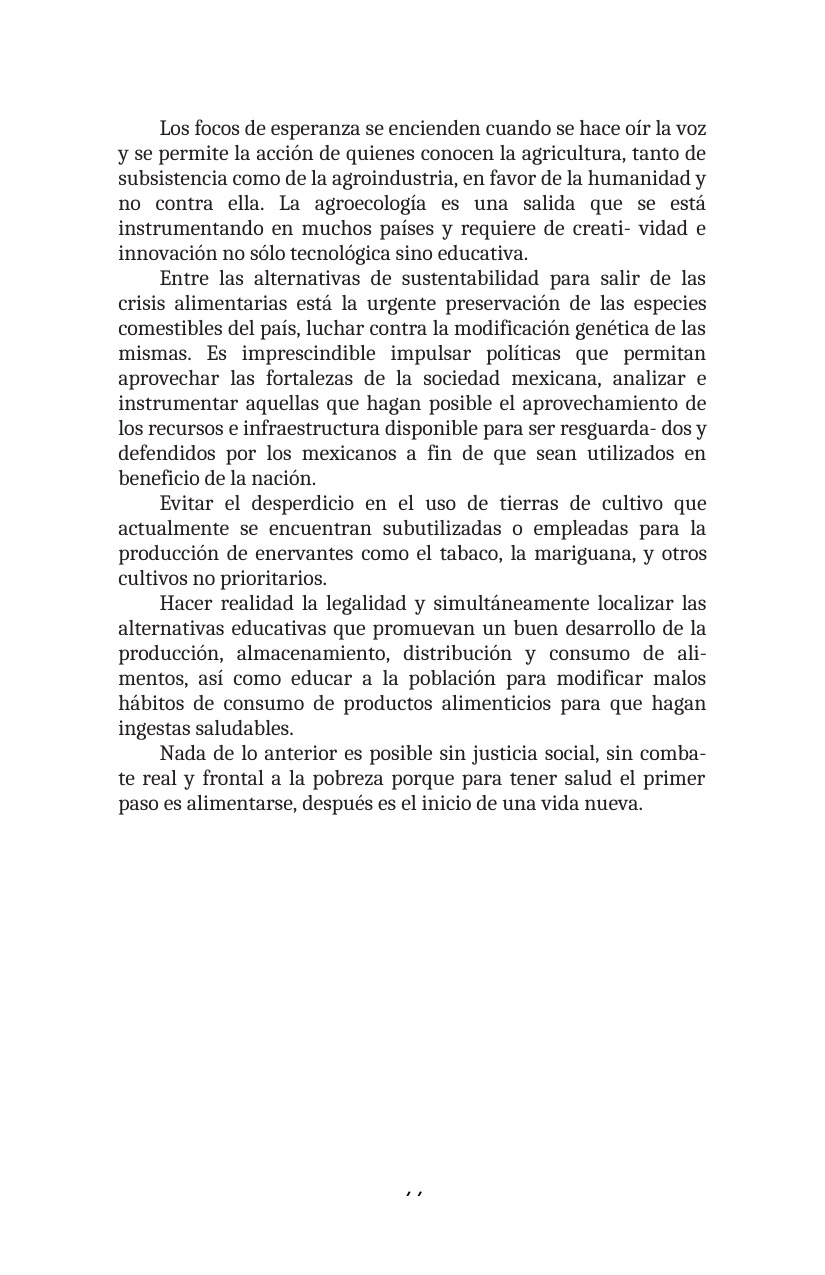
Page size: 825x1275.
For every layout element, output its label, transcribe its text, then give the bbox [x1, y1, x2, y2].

text Evitar el desperdicio en el uso de tierras de cultivo que actualmente se encuentran subutilizadas o empleadas para la producción de enervantes como el tabaco, la mariguana, y otros cultivos no prioritarios. [118, 490, 707, 590]
text Nada de lo anterior es posible sin justicia social, sin comba- te real y frontal a la pobreza porque para tener salud el primer paso es alimentarse, después es el inicio de una vida nueva. [118, 740, 707, 815]
text Los focos de esperanza se encienden cuando se hace oír la voz y se permite la acción de quienes conocen la agricultura, tanto de subsistencia como de la agroindustria, en favor de la humanidad y no contra ella. La agroecología es una salida que se está instrumentando en muchos países y requiere de creati- vidad e innovación no sólo tecnológica sino educativa. [118, 115, 707, 265]
text Entre las alternativas de sustentabilidad para salir de las crisis alimentarias está la urgente preservación de las especies comestibles del país, luchar contra la modificación genética de las mismas. Es imprescindible impulsar políticas que permitan aprovechar las fortalezas de la sociedad mexicana, analizar e instrumentar aquellas que hagan posible el aprovechamiento de los recursos e infraestructura disponible para ser resguarda- dos y defendidos por los mexicanos a fin de que sean utilizados en beneficio de la nación. [118, 265, 707, 490]
text Hacer realidad la legalidad y simultáneamente localizar las alternativas educativas que promuevan un buen desarrollo de la producción, almacenamiento, distribución y consumo de ali- mentos, así como educar a la población para modificar malos hábitos de consumo de productos alimenticios para que hagan ingestas saludables. [118, 590, 707, 740]
